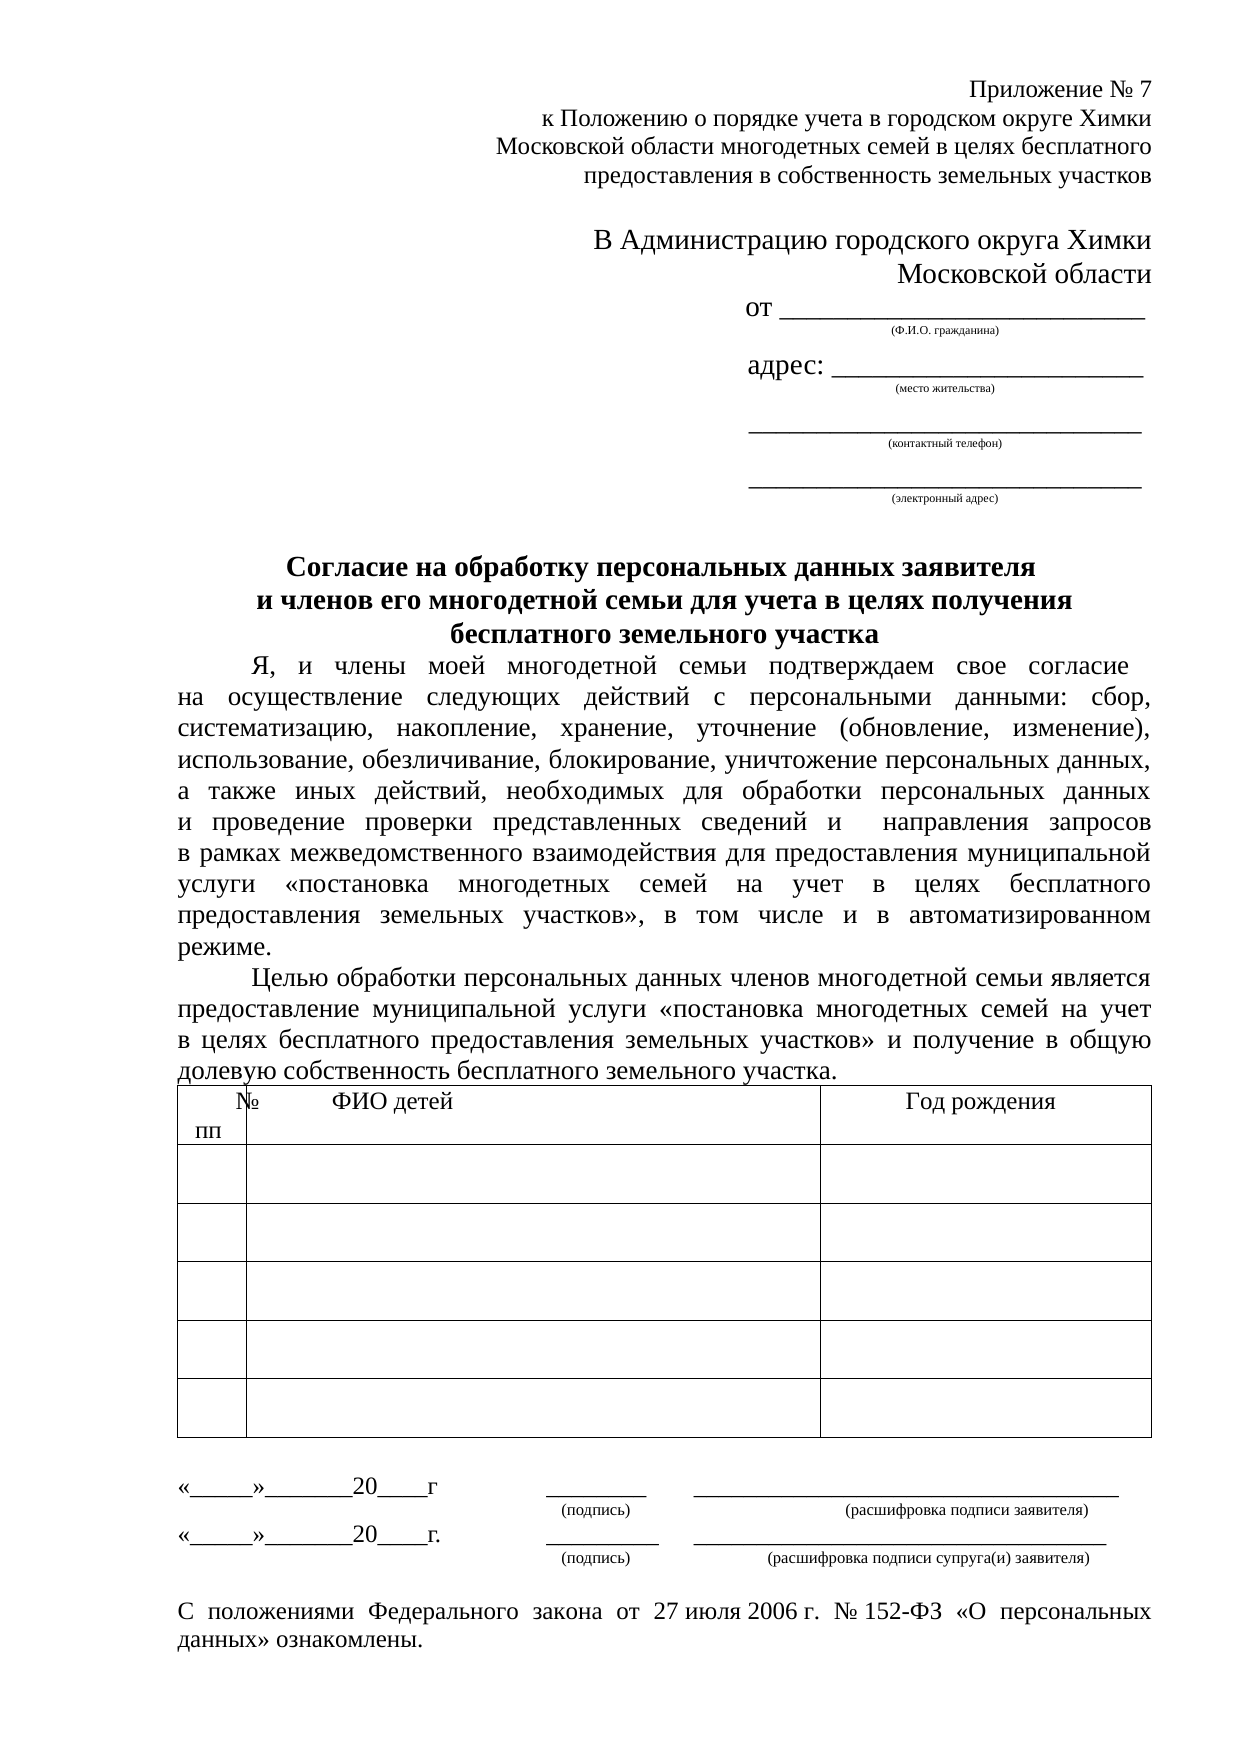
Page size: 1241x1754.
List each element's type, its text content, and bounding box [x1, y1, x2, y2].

text С положениями Федерального закона от 27 июля 2006 г. № 152-ФЗ «О персональных данных» ознакомлены. [177, 1596, 1152, 1653]
table_header № пп [178, 1086, 246, 1144]
text Целью обработки персональных данных членов многодетной семьи является предоставление муниципальной услуги «постановка многодетных семей на учет в целях бесплатного предоставления земельных участков» и получение в общую долевую собственность бесплатного земельного участка. [177, 961, 1152, 1085]
table_header Год рождения [821, 1086, 1151, 1144]
table_cell [178, 1145, 246, 1202]
table_cell [821, 1321, 1151, 1378]
text «_____»_______20____г ________ __________________________________ [177, 1471, 1152, 1500]
text Согласие на обработку персональных данных заявителя и членов его многодетной семьи для учета в целях получения бесплатного земельного участка [177, 549, 1152, 649]
text Я, и члены моей многодетной семьи подтверждаем свое согласие на осуществление следующих действий с персональными данными: сбор, систематизацию, накопление, хранение, уточнение (обновление, изменение), использование, обезличивание, блокирование, уничтожение персональных данных, а также иных действий, необходимых для обработки персональных данных и проведение проверки представленных сведений и направления запросов в рамках межведомственного взаимодействия для предоставления муниципальной услуги «постановка многодетных семей на учет в целях бесплатного предоставления земельных участков», в том числе и в автоматизированном режиме. [177, 649, 1152, 961]
text _____________________________ [177, 405, 1152, 436]
text Приложение № 7 [177, 74, 1152, 103]
table_cell [178, 1379, 246, 1437]
text (подпись) (расшифровка подписи заявителя) [177, 1500, 1152, 1519]
text (подпись) (расшифровка подписи супруга(и) заявителя) [177, 1548, 1152, 1567]
table_cell [821, 1204, 1151, 1261]
text Московской области [177, 256, 1152, 289]
table_header ФИО детей [247, 1086, 820, 1144]
table_cell [247, 1379, 820, 1437]
table_cell [821, 1262, 1151, 1319]
text адрес: _______________________ [177, 347, 1152, 381]
text «_____»_______20____г. _________ _________________________________ [177, 1519, 1152, 1548]
text от ___________________________ [177, 289, 1152, 323]
text _____________________________ [177, 460, 1152, 491]
table_cell [178, 1321, 246, 1378]
table_cell [247, 1145, 820, 1202]
table_cell [178, 1262, 246, 1319]
text к Положению о порядке учета в городском округе Химки [177, 103, 1152, 131]
text (место жительства) [177, 381, 1152, 405]
table_cell [821, 1379, 1151, 1437]
table_cell [178, 1204, 246, 1261]
table_cell [821, 1145, 1151, 1202]
text (контактный телефон) [177, 436, 1152, 460]
table_cell [247, 1262, 820, 1319]
text (Ф.И.О. гражданина) [177, 323, 1152, 347]
text Московской области многодетных семей в целях бесплатного [177, 131, 1152, 160]
text (электронный адрес) [177, 491, 1152, 515]
table_cell [247, 1204, 820, 1261]
text В Администрацию городского округа Химки [177, 222, 1152, 256]
table_cell [247, 1321, 820, 1378]
text предоставления в собственность земельных участков [177, 160, 1152, 189]
